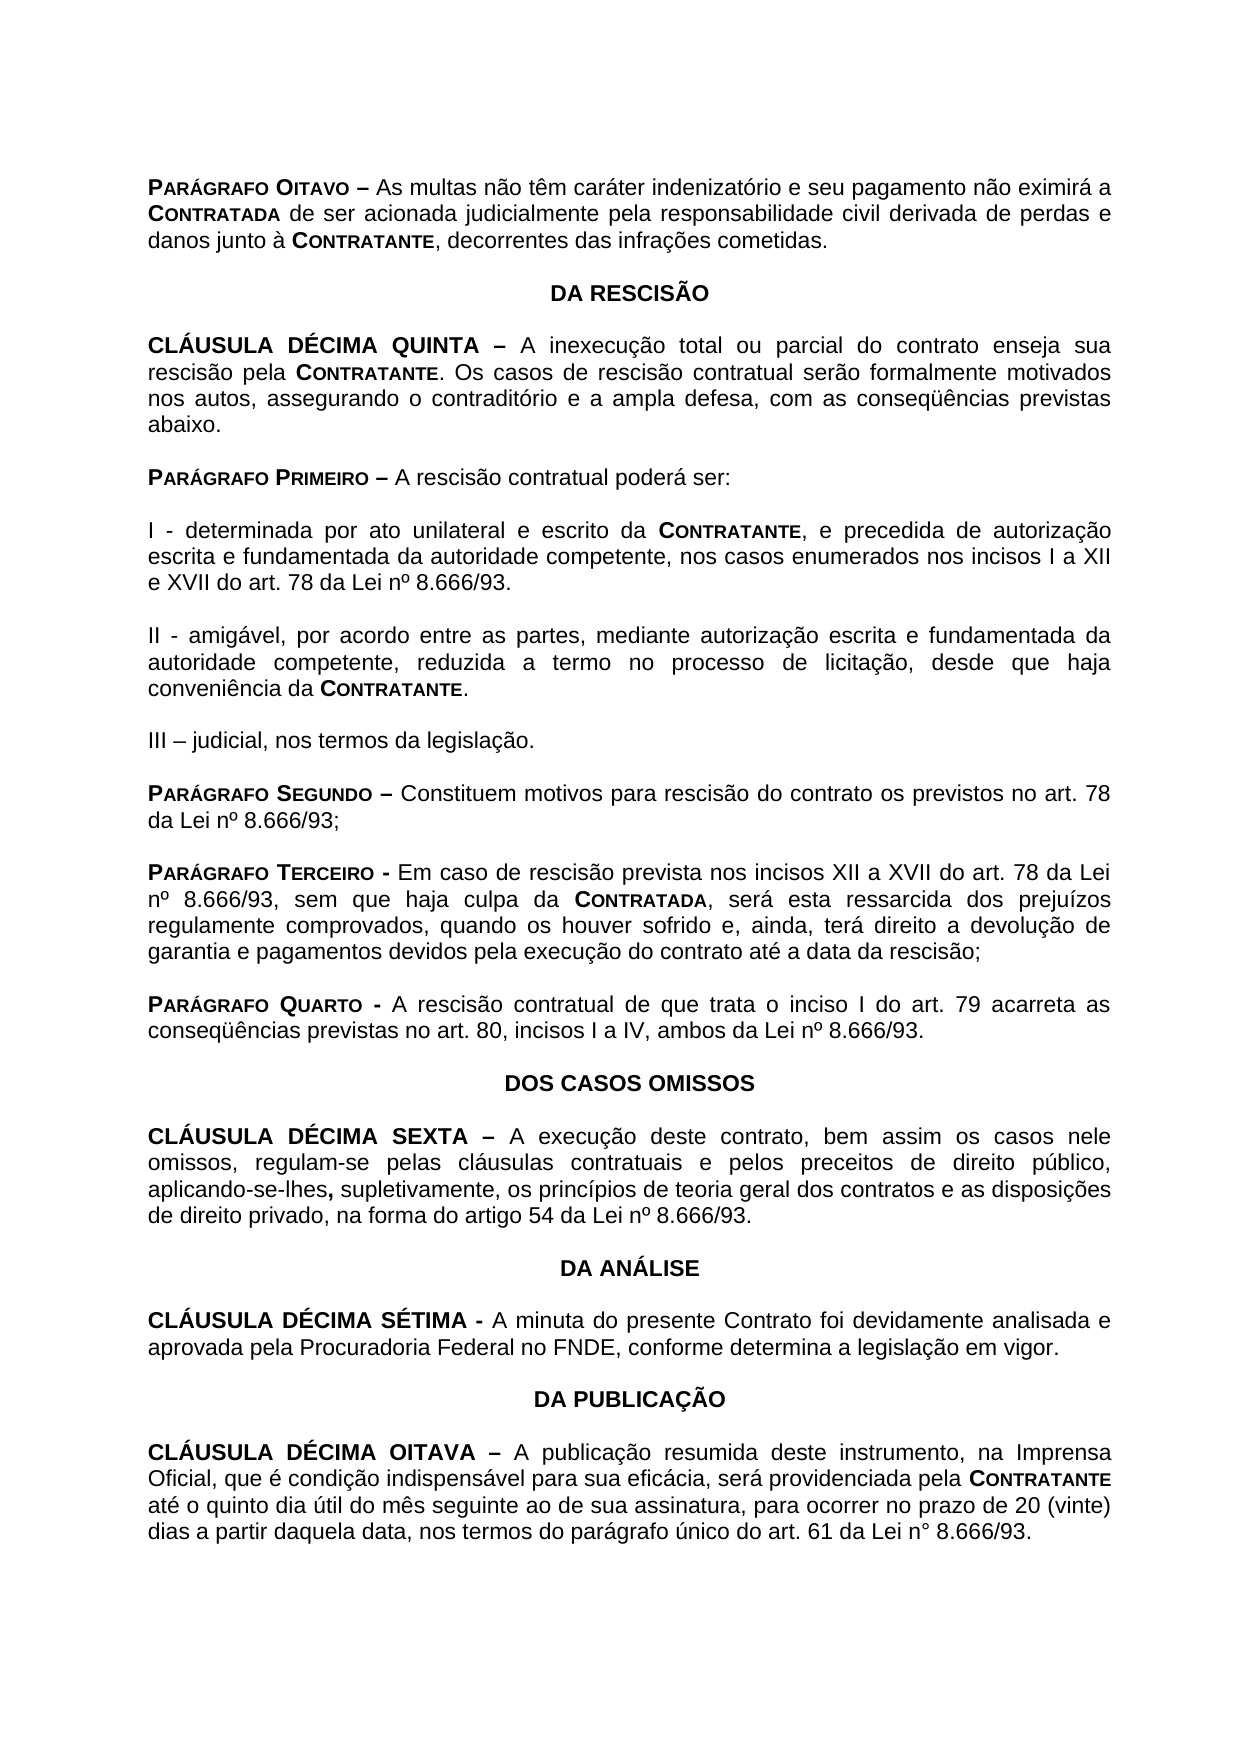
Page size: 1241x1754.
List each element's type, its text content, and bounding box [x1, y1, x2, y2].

text II - amigável, por acordo entre as partes, mediante autorização escrita e fundamentada da autoridade competente, reduzida a termo no processo de licitação, desde que haja conveniência da Contratante. [148, 622, 1112, 701]
text III – judicial, nos termos da legislação. [148, 727, 1112, 754]
text DOS CASOS OMISSOS [148, 1070, 1112, 1096]
text CLÁUSULA DÉCIMA QUINTA – A inexecução total ou parcial do contrato enseja sua rescisão pela Contratante. Os casos de rescisão contratual serão formalmente motivados nos autos, assegurando o contraditório e a ampla defesa, com as conseqüências previstas abaixo. [148, 332, 1112, 438]
text Parágrafo Oitavo – As multas não têm caráter indenizatório e seu pagamento não eximirá a Contratada de ser acionada judicialmente pela responsabilidade civil derivada de perdas e danos junto à Contratante, decorrentes das infrações cometidas. [148, 174, 1112, 253]
subtitle DA RESCISÃO [148, 279, 1112, 306]
text Parágrafo Primeiro – A rescisão contratual poderá ser: [148, 464, 1112, 490]
subtitle DA PUBLICAÇÃO [148, 1386, 1112, 1413]
text CLÁUSULA DÉCIMA SEXTA – A execução deste contrato, bem assim os casos nele omissos, regulam-se pelas cláusulas contratuais e pelos preceitos de direito público, aplicando-se-lhes, supletivamente, os princípios de teoria geral dos contratos e as disposições de direito privado, na forma do artigo 54 da Lei nº 8.666/93. [148, 1123, 1112, 1228]
text I - determinada por ato unilateral e escrito da Contratante, e precedida de autorização escrita e fundamentada da autoridade competente, nos casos enumerados nos incisos I a XII e XVII do art. 78 da Lei nº 8.666/93. [148, 517, 1112, 596]
text CLÁUSULA DÉCIMA OITAVA – A publicação resumida deste instrumento, na Imprensa Oficial, que é condição indispensável para sua eficácia, será providenciada pela Contratante até o quinto dia útil do mês seguinte ao de sua assinatura, para ocorrer no prazo de 20 (vinte) dias a partir daquela data, nos termos do parágrafo único do art. 61 da Lei n° 8.666/93. [148, 1439, 1112, 1544]
text Parágrafo Quarto - A rescisão contratual de que trata o inciso I do art. 79 acarreta as conseqüências previstas no art. 80, incisos I a IV, ambos da Lei nº 8.666/93. [148, 991, 1112, 1044]
text Parágrafo Segundo – Constituem motivos para rescisão do contrato os previstos no art. 78 da Lei nº 8.666/93; [148, 780, 1112, 833]
text CLÁUSULA DÉCIMA SÉTIMA - A minuta do presente Contrato foi devidamente analisada e aprovada pela Procuradoria Federal no FNDE, conforme determina a legislação em vigor. [148, 1307, 1112, 1360]
text Parágrafo Terceiro - Em caso de rescisão prevista nos incisos XII a XVII do art. 78 da Lei nº 8.666/93, sem que haja culpa da Contratada, será esta ressarcida dos prejuízos regulamente comprovados, quando os houver sofrido e, ainda, terá direito a devolução de garantia e pagamentos devidos pela execução do contrato até a data da rescisão; [148, 859, 1112, 965]
subtitle DA ANÁLISE [148, 1254, 1112, 1281]
